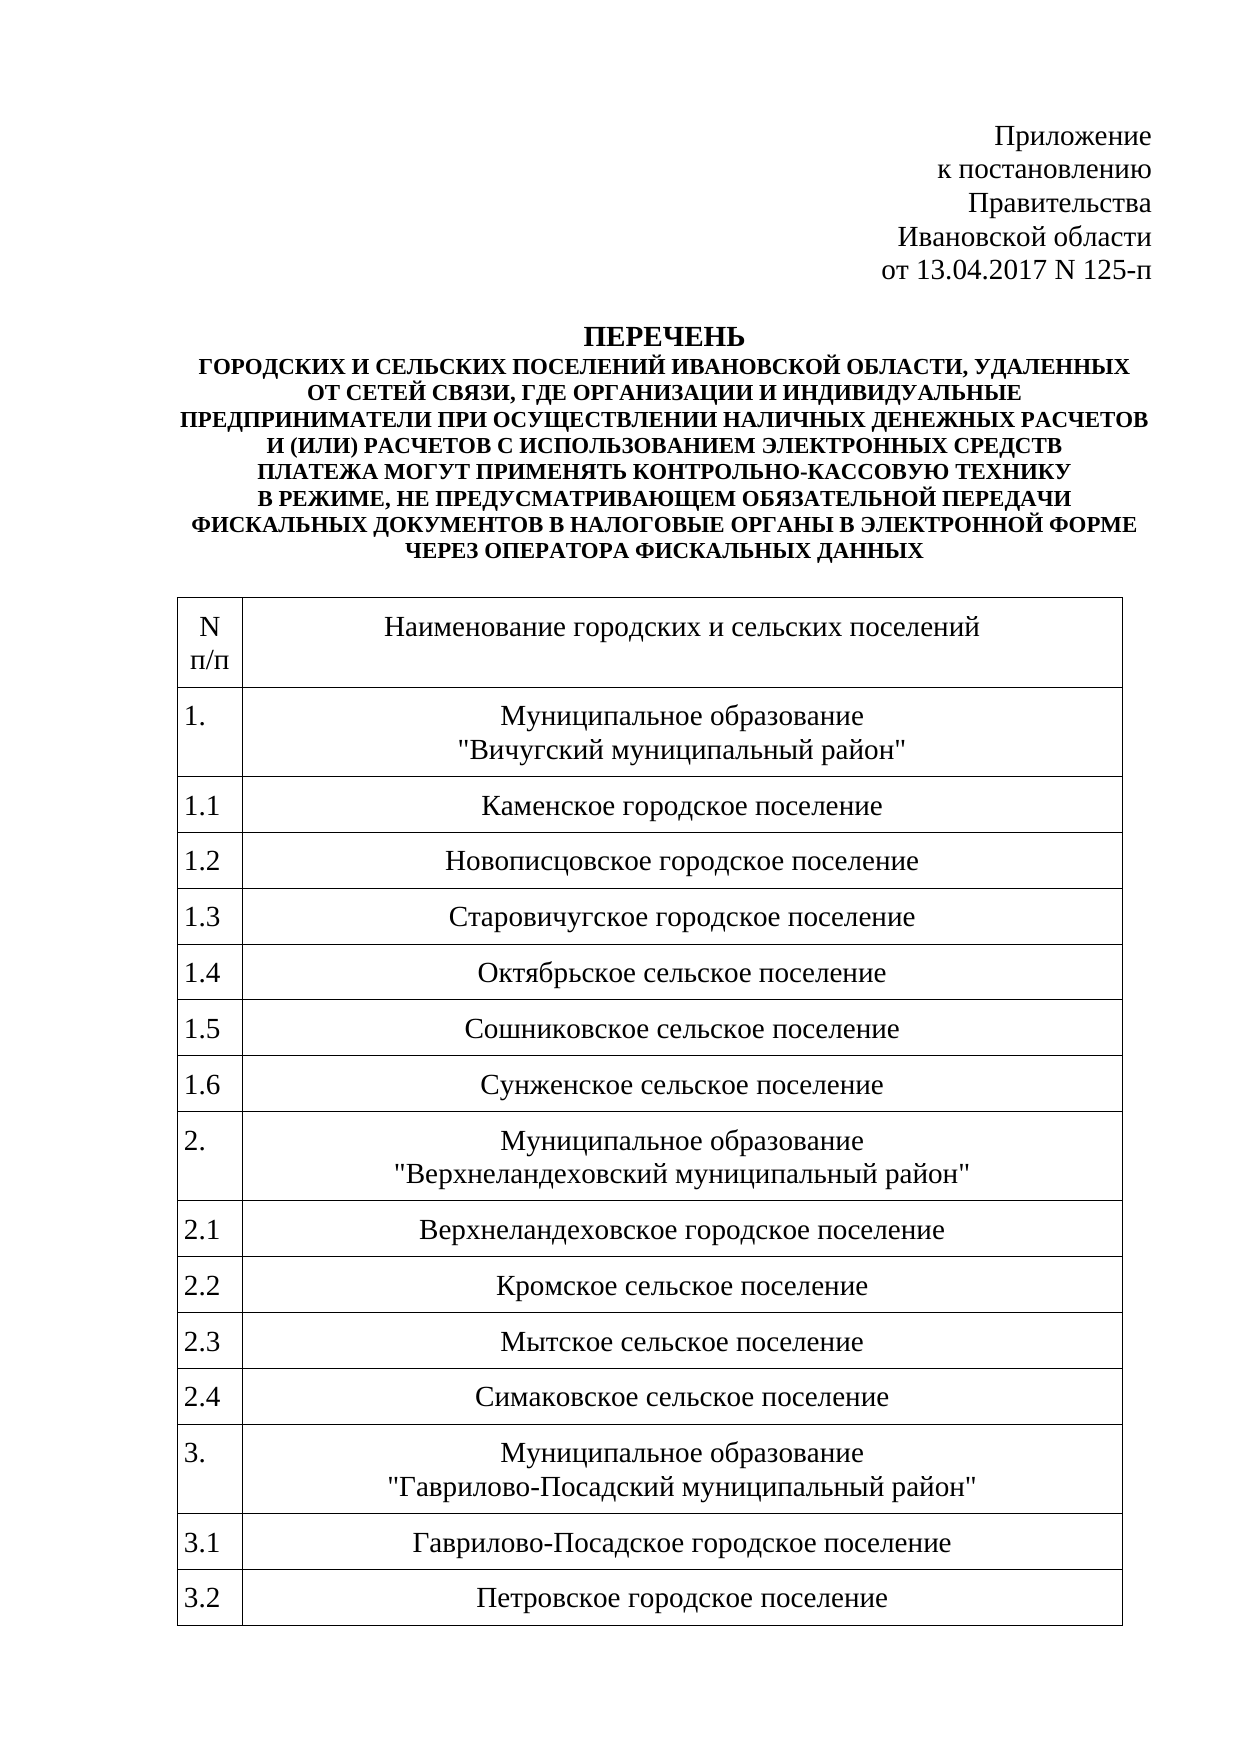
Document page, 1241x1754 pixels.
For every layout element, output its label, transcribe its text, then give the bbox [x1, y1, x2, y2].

table_cell Мытское сельское поселение [243, 1313, 1122, 1368]
table_cell 2.2 [178, 1257, 242, 1312]
table_cell Новописцовское городское поселение [243, 833, 1122, 888]
table_header Наименование городских и сельских поселений [243, 598, 1122, 687]
title ПРЕДПРИНИМАТЕЛИ ПРИ ОСУЩЕСТВЛЕНИИ НАЛИЧНЫХ ДЕНЕЖНЫХ РАСЧЕТОВ [177, 406, 1152, 432]
table_cell 1.5 [178, 1000, 242, 1055]
table_cell 2.3 [178, 1313, 242, 1368]
table_cell 1.6 [178, 1056, 242, 1111]
title ФИСКАЛЬНЫХ ДОКУМЕНТОВ В НАЛОГОВЫЕ ОРГАНЫ В ЭЛЕКТРОННОЙ ФОРМЕ [177, 511, 1152, 537]
title ПЛАТЕЖА МОГУТ ПРИМЕНЯТЬ КОНТРОЛЬНО-КАССОВУЮ ТЕХНИКУ [177, 458, 1152, 485]
title И (ИЛИ) РАСЧЕТОВ С ИСПОЛЬЗОВАНИЕМ ЭЛЕКТРОННЫХ СРЕДСТВ [177, 432, 1152, 458]
text от 13.04.2017 N 125-п [177, 252, 1152, 286]
table_cell Петровское городское поселение [243, 1570, 1122, 1625]
table_cell 1. [178, 688, 242, 776]
table_cell Октябрьское сельское поселение [243, 945, 1122, 999]
title ПЕРЕЧЕНЬ [177, 319, 1152, 353]
table_cell 1.2 [178, 833, 242, 888]
table_cell Верхнеландеховское городское поселение [243, 1201, 1122, 1256]
title В РЕЖИМЕ, НЕ ПРЕДУСМАТРИВАЮЩЕМ ОБЯЗАТЕЛЬНОЙ ПЕРЕДАЧИ [177, 485, 1152, 511]
table_header N п/п [178, 598, 242, 687]
text к постановлению [177, 152, 1152, 185]
table_cell 1.4 [178, 945, 242, 999]
table_cell Муниципальное образование "Гаврилово-Посадский муниципальный район" [243, 1425, 1122, 1513]
table_cell Муниципальное образование "Верхнеландеховский муниципальный район" [243, 1112, 1122, 1200]
text Приложение [177, 118, 1152, 152]
table_cell 1.1 [178, 777, 242, 832]
table_cell 3. [178, 1425, 242, 1513]
table_cell Симаковское сельское поселение [243, 1369, 1122, 1424]
table_cell Гаврилово-Посадское городское поселение [243, 1514, 1122, 1569]
title ЧЕРЕЗ ОПЕРАТОРА ФИСКАЛЬНЫХ ДАННЫХ [177, 537, 1152, 564]
table_cell Кромское сельское поселение [243, 1257, 1122, 1312]
table_cell 3.2 [178, 1570, 242, 1625]
table_cell 3.1 [178, 1514, 242, 1569]
table_cell Старовичугское городское поселение [243, 889, 1122, 943]
table_cell 2.4 [178, 1369, 242, 1424]
title ГОРОДСКИХ И СЕЛЬСКИХ ПОСЕЛЕНИЙ ИВАНОВСКОЙ ОБЛАСТИ, УДАЛЕННЫХ [177, 353, 1152, 379]
table_cell 2. [178, 1112, 242, 1200]
title ОТ СЕТЕЙ СВЯЗИ, ГДЕ ОРГАНИЗАЦИИ И ИНДИВИДУАЛЬНЫЕ [177, 379, 1152, 406]
table_cell Муниципальное образование "Вичугский муниципальный район" [243, 688, 1122, 776]
table_cell Сошниковское сельское поселение [243, 1000, 1122, 1055]
table_cell Каменское городское поселение [243, 777, 1122, 832]
text Ивановской области [177, 219, 1152, 252]
table_cell Сунженское сельское поселение [243, 1056, 1122, 1111]
text Правительства [177, 185, 1152, 219]
table_cell 1.3 [178, 889, 242, 943]
table_cell 2.1 [178, 1201, 242, 1256]
